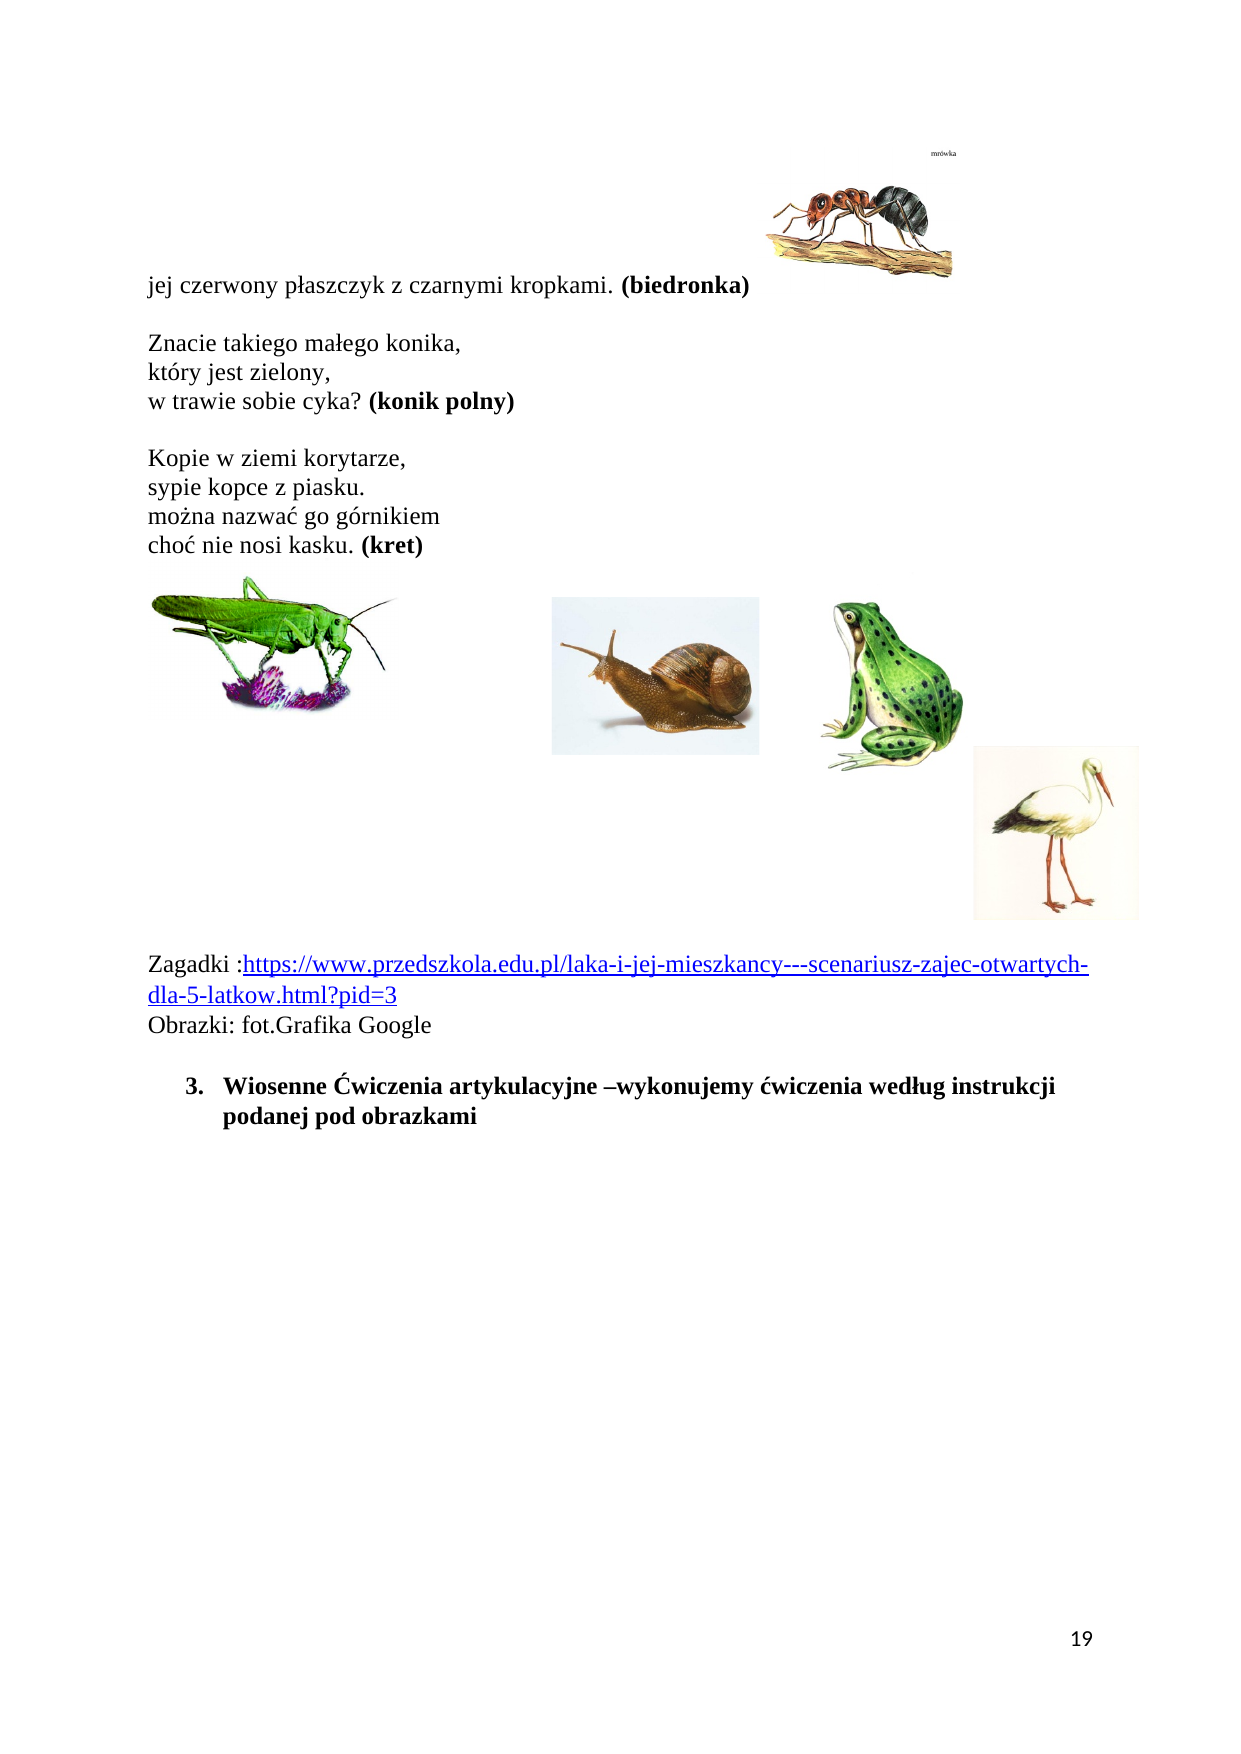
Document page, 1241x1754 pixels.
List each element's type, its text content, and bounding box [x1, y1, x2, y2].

text Zagadki :https://www.przedszkola.edu.pl/laka-i-jej-mieszkancy---scenariusz-zajec-otwartych-dla-5-latkow.html?pid=3 [148, 949, 1093, 1008]
text Obrazki: fot.Grafika Google [148, 1010, 1093, 1039]
picture [818, 572, 1139, 920]
list Wiosenne Ćwiczenia artykulacyjne –wykonujemy ćwiczenia według instrukcji podanej pod obrazkami [185, 1071, 1093, 1130]
picture [551, 597, 760, 755]
picture [147, 558, 399, 720]
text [148, 148, 1093, 558]
picture [757, 147, 960, 294]
